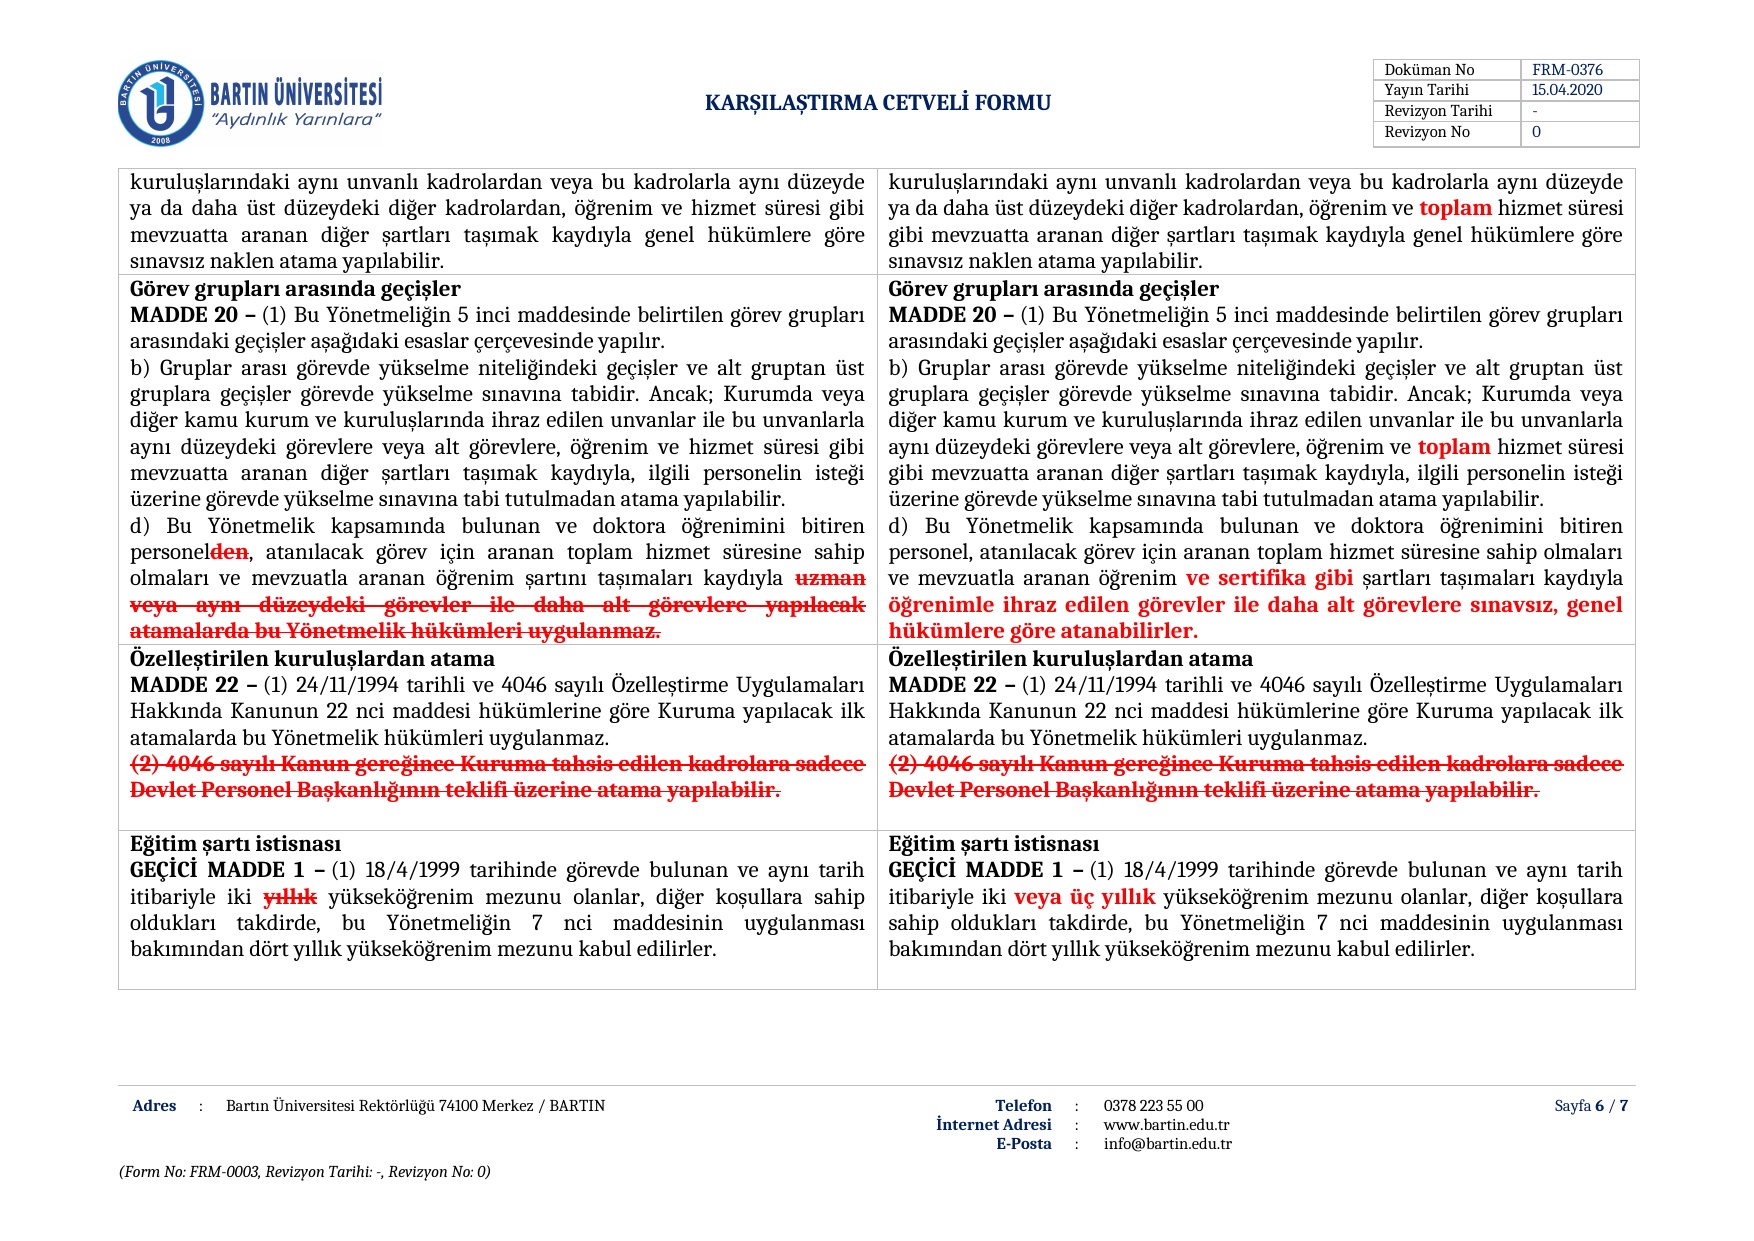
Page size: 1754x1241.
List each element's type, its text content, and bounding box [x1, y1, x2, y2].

table_cell Eğitim şartı istisnası GEÇİCİ MADDE 1 – (1) 18/4/1999 tarihinde görevde bulunan ve aynı tarih itibariyle iki yıllık yükseköğrenim mezunu olanlar, diğer koşullara sahip oldukları takdirde, bu Yönetmeliğin 7 nci maddesinin uygulanması bakımından dört yıllık yükseköğrenim mezunu kabul edilirler. [119, 831, 877, 989]
table_cell Özelleştirilen kuruluşlardan atama MADDE 22 – (1) 24/11/1994 tarihli ve 4046 sayılı Özelleştirme Uygulamaları Hakkında Kanunun 22 nci maddesi hükümlerine göre Kuruma yapılacak ilk atamalarda bu Yönetmelik hükümleri uygulanmaz. (2) 4046 sayılı Kanun gereğince Kuruma tahsis edilen kadrolara sadece Devlet Personel Başkanlığının teklifi üzerine atama yapılabilir. [878, 645, 1635, 830]
table_cell Görev grupları arasında geçişler MADDE 20 – (1) Bu Yönetmeliğin 5 inci maddesinde belirtilen görev grupları arasındaki geçişler aşağıdaki esaslar çerçevesinde yapılır. b) Gruplar arası görevde yükselme niteliğindeki geçişler ve alt gruptan üst gruplara geçişler görevde yükselme sınavına tabidir. Ancak; Kurumda veya diğer kamu kurum ve kuruluşlarında ihraz edilen unvanlar ile bu unvanlarla aynı düzeydeki görevlere veya alt görevlere, öğrenim ve toplam hizmet süresi gibi mevzuatta aranan diğer şartları taşımak kaydıyla, ilgili personelin isteği üzerine görevde yükselme sınavına tabi tutulmadan atama yapılabilir. d) Bu Yönetmelik kapsamında bulunan ve doktora öğrenimini bitiren personel, atanılacak görev için aranan toplam hizmet süresine sahip olmaları ve mevzuatla aranan öğrenim ve sertifika gibi şartları taşımaları kaydıyla öğrenimle ihraz edilen görevler ile daha alt görevlere sınavsız, genel hükümlere göre atanabilirler. [878, 275, 1635, 644]
picture [118, 60, 382, 147]
table_cell Özelleştirilen kuruluşlardan atama MADDE 22 – (1) 24/11/1994 tarihli ve 4046 sayılı Özelleştirme Uygulamaları Hakkında Kanunun 22 nci maddesi hükümlerine göre Kuruma yapılacak ilk atamalarda bu Yönetmelik hükümleri uygulanmaz. (2) 4046 sayılı Kanun gereğince Kuruma tahsis edilen kadrolara sadece Devlet Personel Başkanlığının teklifi üzerine atama yapılabilir. [119, 645, 877, 830]
table_cell Eğitim şartı istisnası GEÇİCİ MADDE 1 – (1) 18/4/1999 tarihinde görevde bulunan ve aynı tarih itibariyle iki veya üç yıllık yükseköğrenim mezunu olanlar, diğer koşullara sahip oldukları takdirde, bu Yönetmeliğin 7 nci maddesinin uygulanması bakımından dört yıllık yükseköğrenim mezunu kabul edilirler. [878, 831, 1635, 989]
table_cell Görev grupları arasında geçişler MADDE 20 – (1) Bu Yönetmeliğin 5 inci maddesinde belirtilen görev grupları arasındaki geçişler aşağıdaki esaslar çerçevesinde yapılır. b) Gruplar arası görevde yükselme niteliğindeki geçişler ve alt gruptan üst gruplara geçişler görevde yükselme sınavına tabidir. Ancak; Kurumda veya diğer kamu kurum ve kuruluşlarında ihraz edilen unvanlar ile bu unvanlarla aynı düzeydeki görevlere veya alt görevlere, öğrenim ve hizmet süresi gibi mevzuatta aranan diğer şartları taşımak kaydıyla, ilgili personelin isteği üzerine görevde yükselme sınavına tabi tutulmadan atama yapılabilir. d) Bu Yönetmelik kapsamında bulunan ve doktora öğrenimini bitiren personelden, atanılacak görev için aranan toplam hizmet süresine sahip olmaları ve mevzuatla aranan öğrenim şartını taşımaları kaydıyla uzman veya aynı düzeydeki görevler ile daha alt görevlere yapılacak atamalarda bu Yönetmelik hükümleri uygulanmaz. [119, 275, 877, 644]
